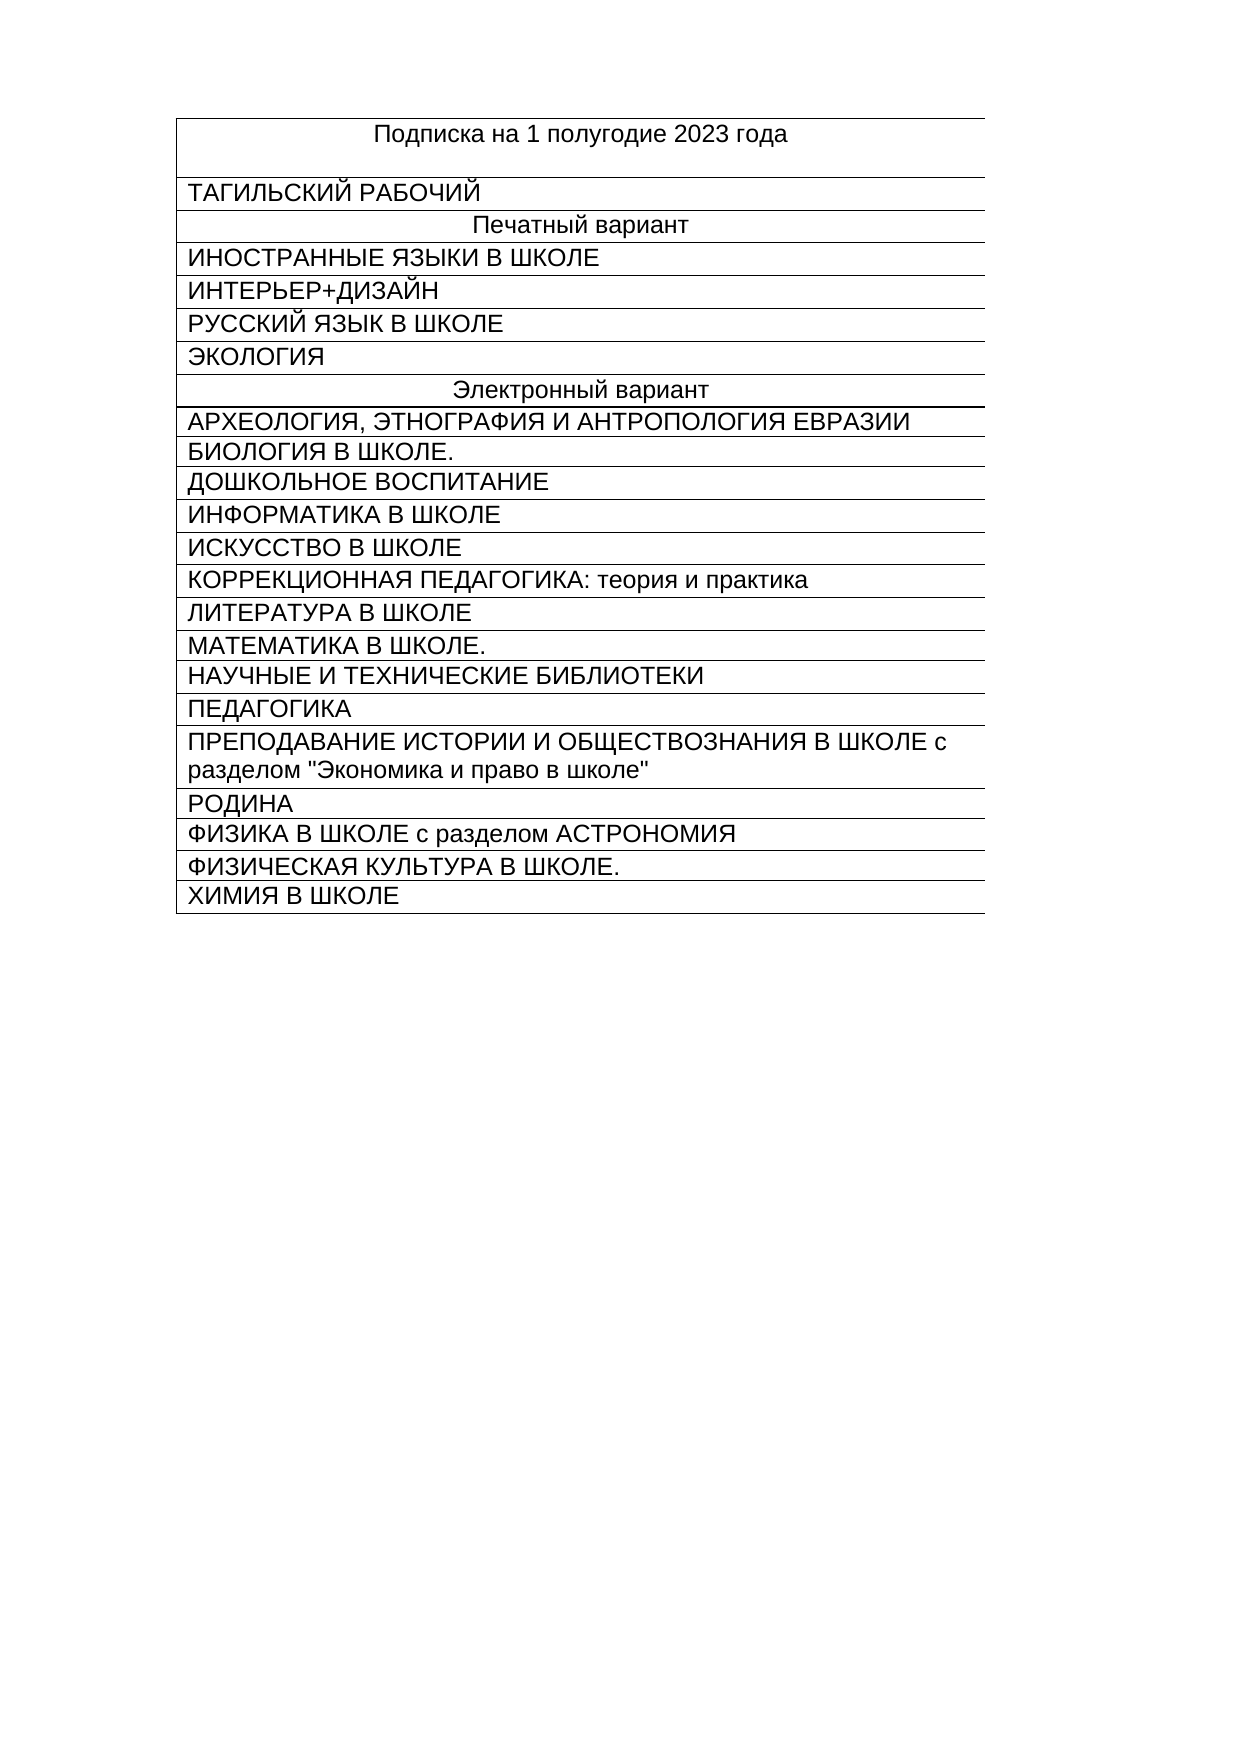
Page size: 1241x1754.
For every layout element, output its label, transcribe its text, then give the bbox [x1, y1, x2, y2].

table_cell ДОШКОЛЬНОЕ ВОСПИТАНИЕ [177, 467, 985, 499]
table_cell Электронный вариант [177, 375, 985, 406]
table_cell ИНОСТРАННЫЕ ЯЗЫКИ В ШКОЛЕ [177, 243, 985, 275]
table_cell ХИМИЯ В ШКОЛЕ [177, 881, 985, 913]
table_cell ФИЗИКА В ШКОЛЕ с разделом АСТРОНОМИЯ [177, 819, 985, 850]
table_cell БИОЛОГИЯ В ШКОЛЕ. [177, 437, 985, 466]
table_cell ПЕДАГОГИКА [177, 694, 985, 725]
table_cell НАУЧНЫЕ И ТЕХНИЧЕСКИЕ БИБЛИОТЕКИ [177, 661, 985, 693]
table_cell ИНТЕРЬЕР+ДИЗАЙН [177, 276, 985, 308]
table_cell ИНФОРМАТИКА В ШКОЛЕ [177, 500, 985, 532]
table_cell ПРЕПОДАВАНИЕ ИСТОРИИ И ОБЩЕСТВОЗНАНИЯ В ШКОЛЕ с разделом "Экономика и право в школе" [177, 726, 985, 788]
table_cell РОДИНА [177, 789, 985, 818]
table_cell Печатный вариант [177, 211, 985, 242]
table_cell ЭКОЛОГИЯ [177, 342, 985, 373]
table_cell ФИЗИЧЕСКАЯ КУЛЬТУРА В ШКОЛЕ. [177, 851, 985, 880]
table_header Подписка на 1 полугодие 2023 года [177, 119, 985, 177]
table_cell МАТЕМАТИКА В ШКОЛЕ. [177, 631, 985, 660]
table_cell КОРРЕКЦИОННАЯ ПЕДАГОГИКА: теория и практика [177, 565, 985, 597]
table_cell РУССКИЙ ЯЗЫК В ШКОЛЕ [177, 309, 985, 341]
table_cell ТАГИЛЬСКИЙ РАБОЧИЙ [177, 178, 985, 209]
table_cell ЛИТЕРАТУРА В ШКОЛЕ [177, 598, 985, 630]
table_cell ИСКУССТВО В ШКОЛЕ [177, 533, 985, 564]
table_cell АРХЕОЛОГИЯ, ЭТНОГРАФИЯ И АНТРОПОЛОГИЯ ЕВРАЗИИ [177, 408, 985, 436]
